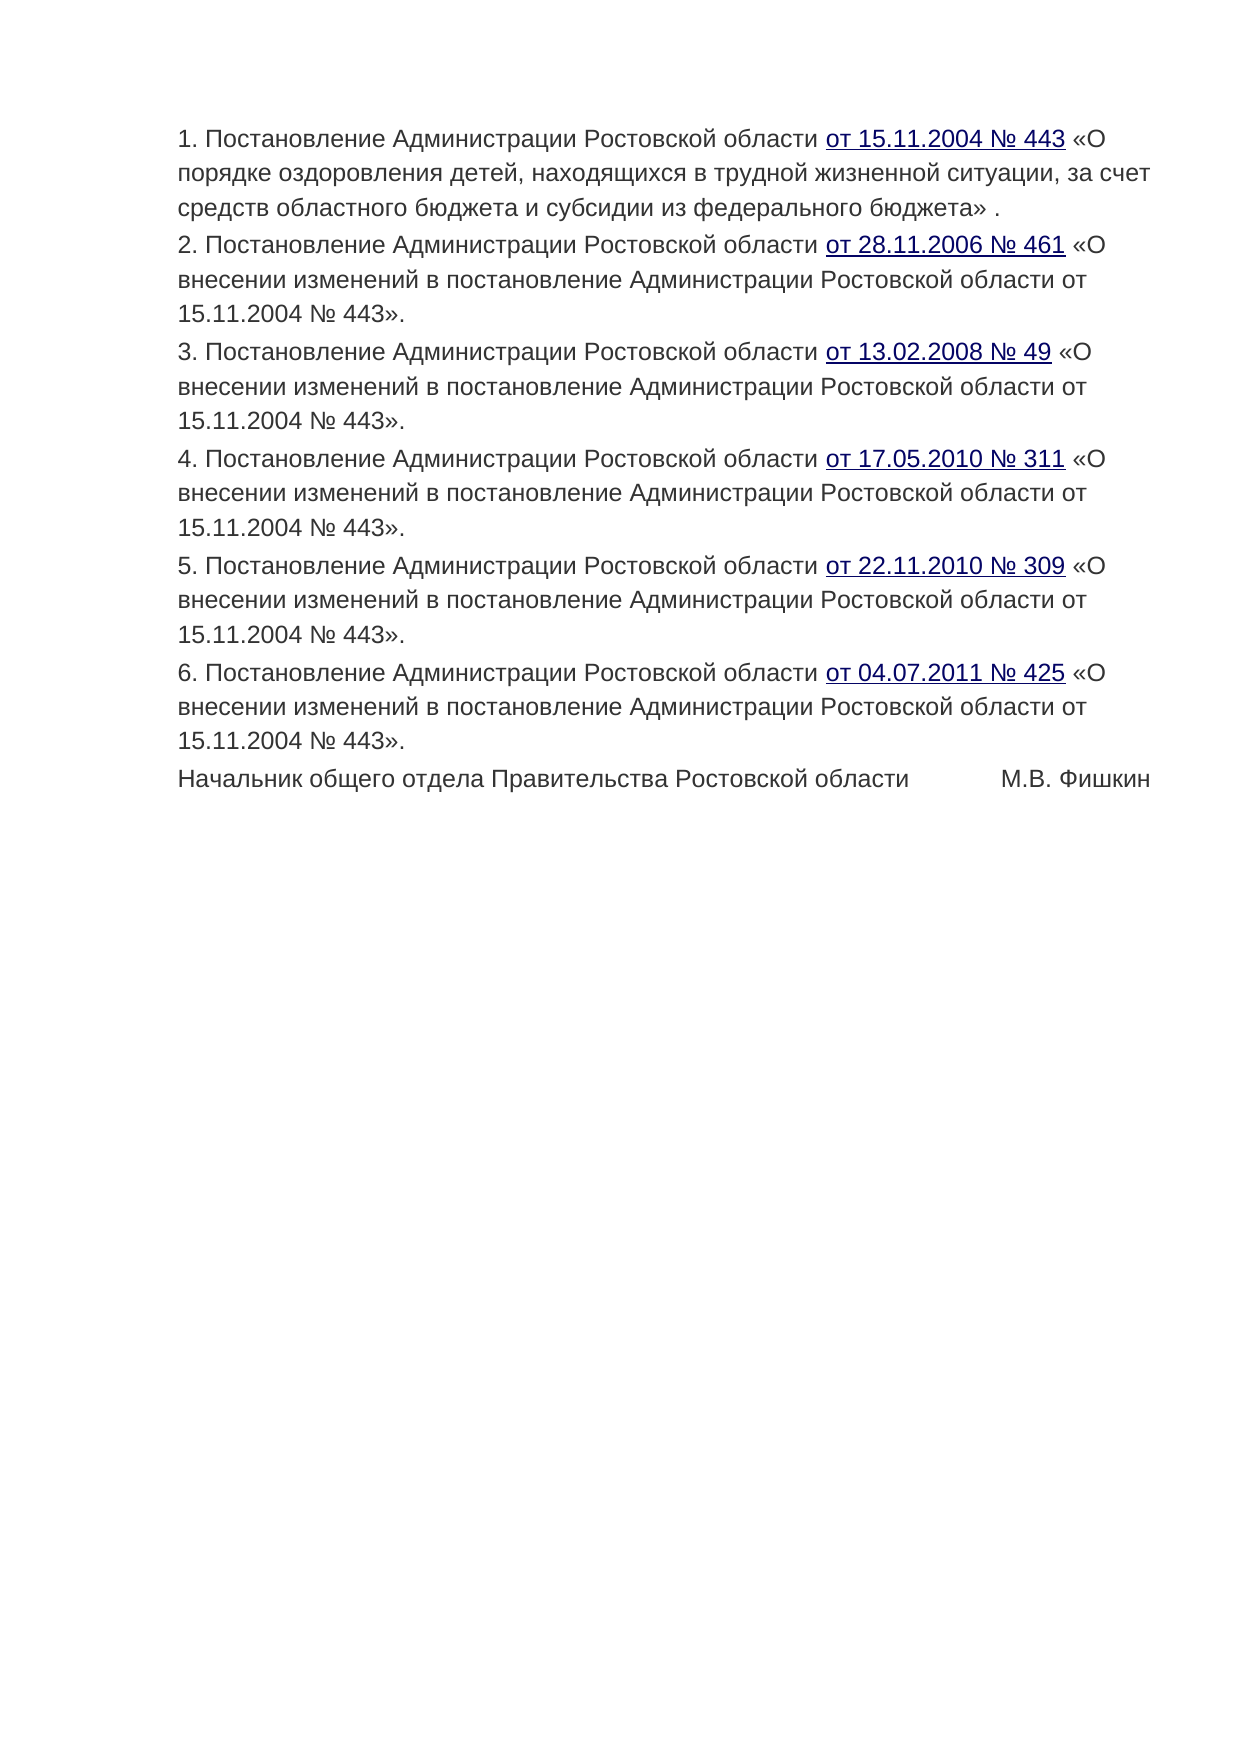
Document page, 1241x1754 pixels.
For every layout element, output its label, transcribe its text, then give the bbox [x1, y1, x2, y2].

text 1. Постановление Администрации Ростовской области от 15.11.2004 № 443 «О порядке оздоровления детей, находящихся в трудной жизненной ситуации, за счет средств областного бюджета и субсидии из федерального бюджета» . [177, 118, 1152, 221]
text Начальник общего отдела Правительства Ростовской области М.В. Фишкин [177, 759, 1152, 793]
text 2. Постановление Администрации Ростовской области от 28.11.2006 № 461 «О внесении изменений в постановление Администрации Ростовской области от 15.11.2004 № 443». [177, 225, 1152, 328]
text 4. Постановление Администрации Ростовской области от 17.05.2010 № 311 «О внесении изменений в постановление Администрации Ростовской области от 15.11.2004 № 443». [177, 438, 1152, 542]
text 5. Постановление Администрации Ростовской области от 22.11.2010 № 309 «О внесении изменений в постановление Администрации Ростовской области от 15.11.2004 № 443». [177, 545, 1152, 648]
text 6. Постановление Администрации Ростовской области от 04.07.2011 № 425 «О внесении изменений в постановление Администрации Ростовской области от 15.11.2004 № 443». [177, 652, 1152, 755]
text 3. Постановление Администрации Ростовской области от 13.02.2008 № 49 «О внесении изменений в постановление Администрации Ростовской области от 15.11.2004 № 443». [177, 332, 1152, 435]
